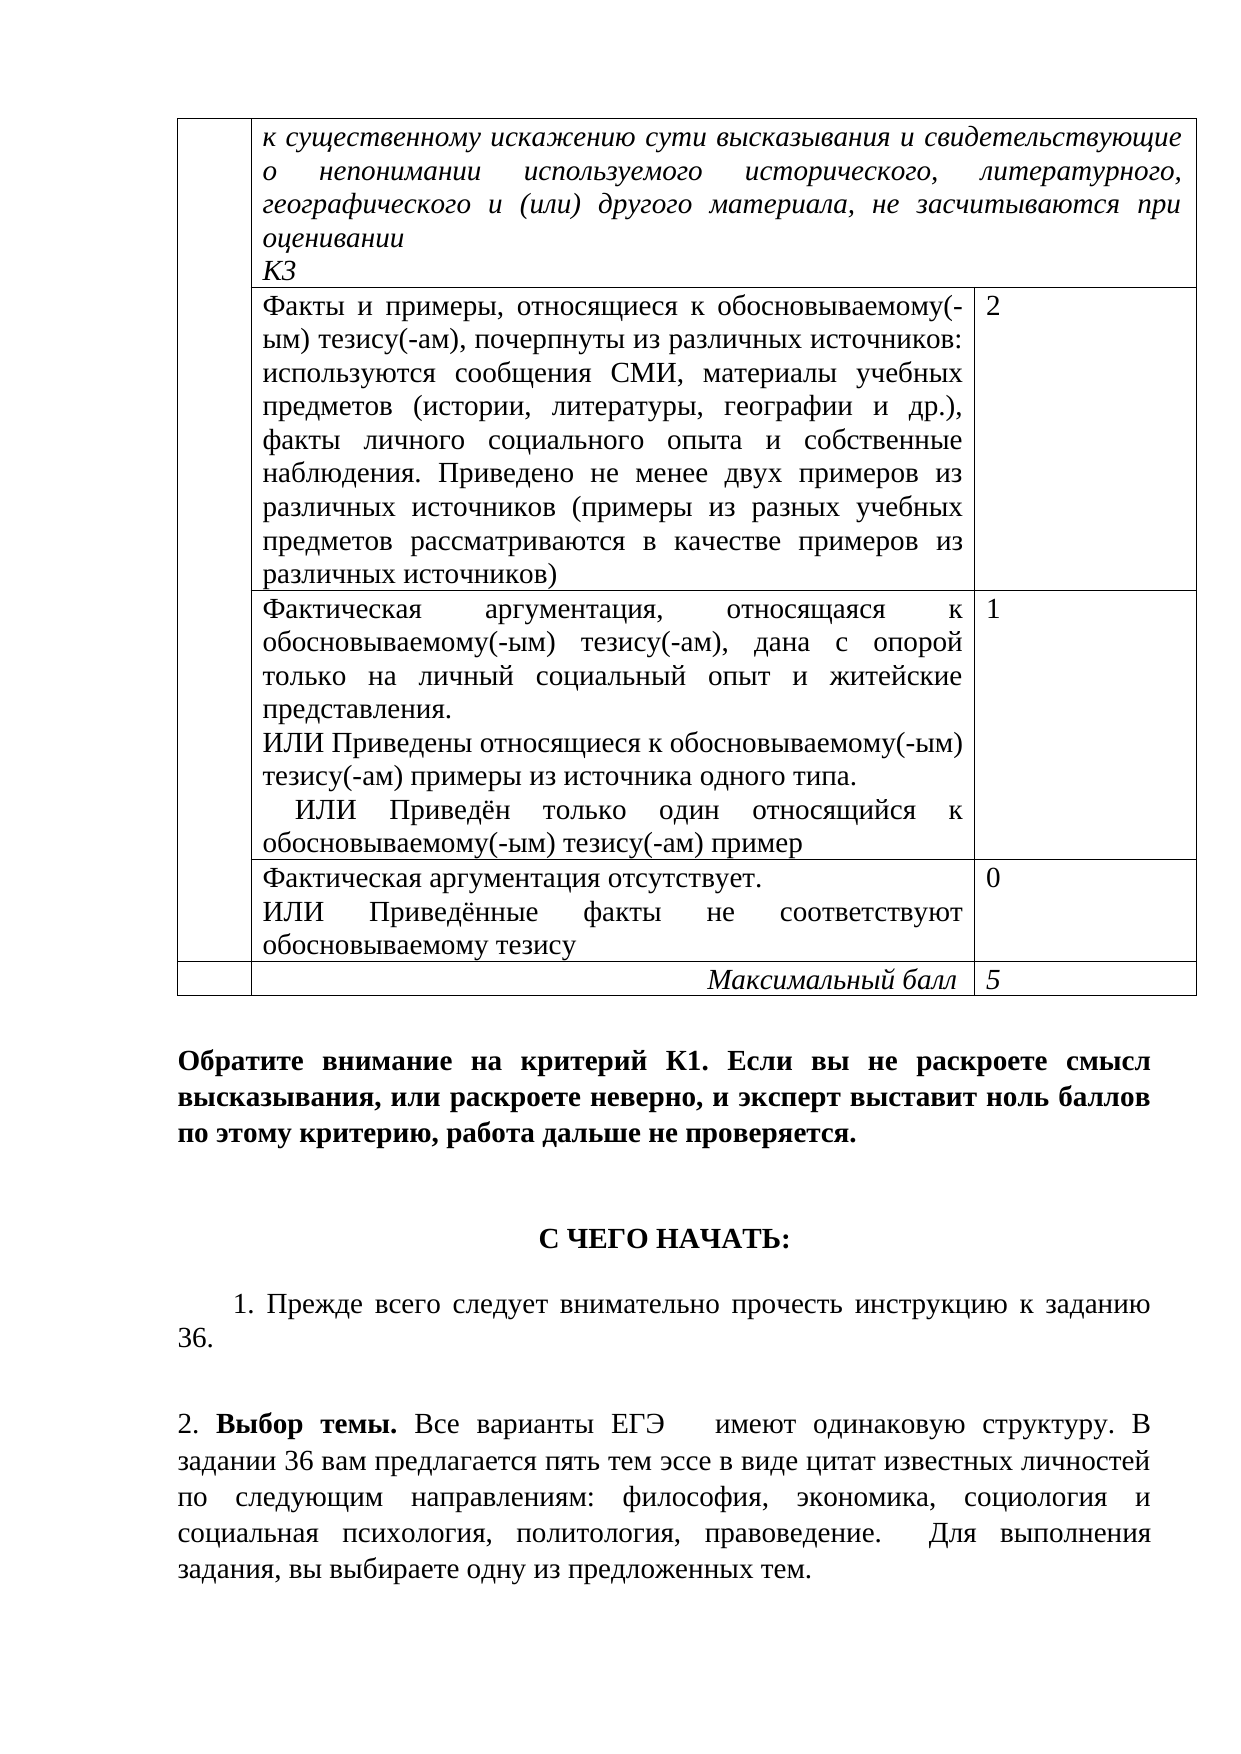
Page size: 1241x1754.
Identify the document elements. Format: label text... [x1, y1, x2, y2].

table_cell Фактическая аргументация отсутствует. ИЛИ Приведённые факты не соответствуют обосновываемому тезису [252, 860, 974, 961]
table_cell Максимальный балл [252, 962, 974, 995]
table_cell Факты и примеры, относящиеся к обосновываемому(-ым) тезису(-ам), почерпнуты из различных источников: используются сообщения СМИ, материалы учебных предметов (истории, литературы, географии и др.), факты личного социального опыта и собственные наблюдения. Приведено не менее двух примеров из различных источников (примеры из разных учебных предметов рассматриваются в качестве примеров из различных источников) [252, 288, 974, 590]
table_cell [252, 119, 1196, 287]
text С ЧЕГО НАЧАТЬ: [177, 1221, 1152, 1255]
table_cell 2 [975, 288, 1196, 590]
table_cell 5 [975, 962, 1196, 995]
table_cell [178, 962, 251, 995]
text Обратите внимание на критерий К1. Если вы не раскроете смысл высказывания, или раскроете неверно, и эксперт выставит ноль баллов по этому критерию, работа дальше не проверяется. [177, 1043, 1152, 1149]
table_cell 0 [975, 860, 1196, 961]
table_cell Фактическая аргументация, относящаяся к обосновываемому(-ым) тезису(-ам), дана с опорой только на личный социальный опыт и житейские представления. ИЛИ Приведены относящиеся к обосновываемому(-ым) тезису(-ам) примеры из источника одного типа. ИЛИ Приведён только один относящийся к обосновываемому(-ым) тезису(-ам) пример [252, 591, 974, 859]
text 1. Прежде всего следует внимательно прочесть инструкцию к заданию 36. [177, 1287, 1152, 1354]
table_cell 1 [975, 591, 1196, 859]
text 2. Выбор темы. Все варианты ЕГЭ имеют одинаковую структуру. В задании 36 вам предлагается пять тем эссе в виде цитат известных личностей по следующим направлениям: философия, экономика, социология и социальная психология, политология, правоведение. Для выполнения задания, вы выбираете одну из предложенных тем. [177, 1406, 1152, 1584]
